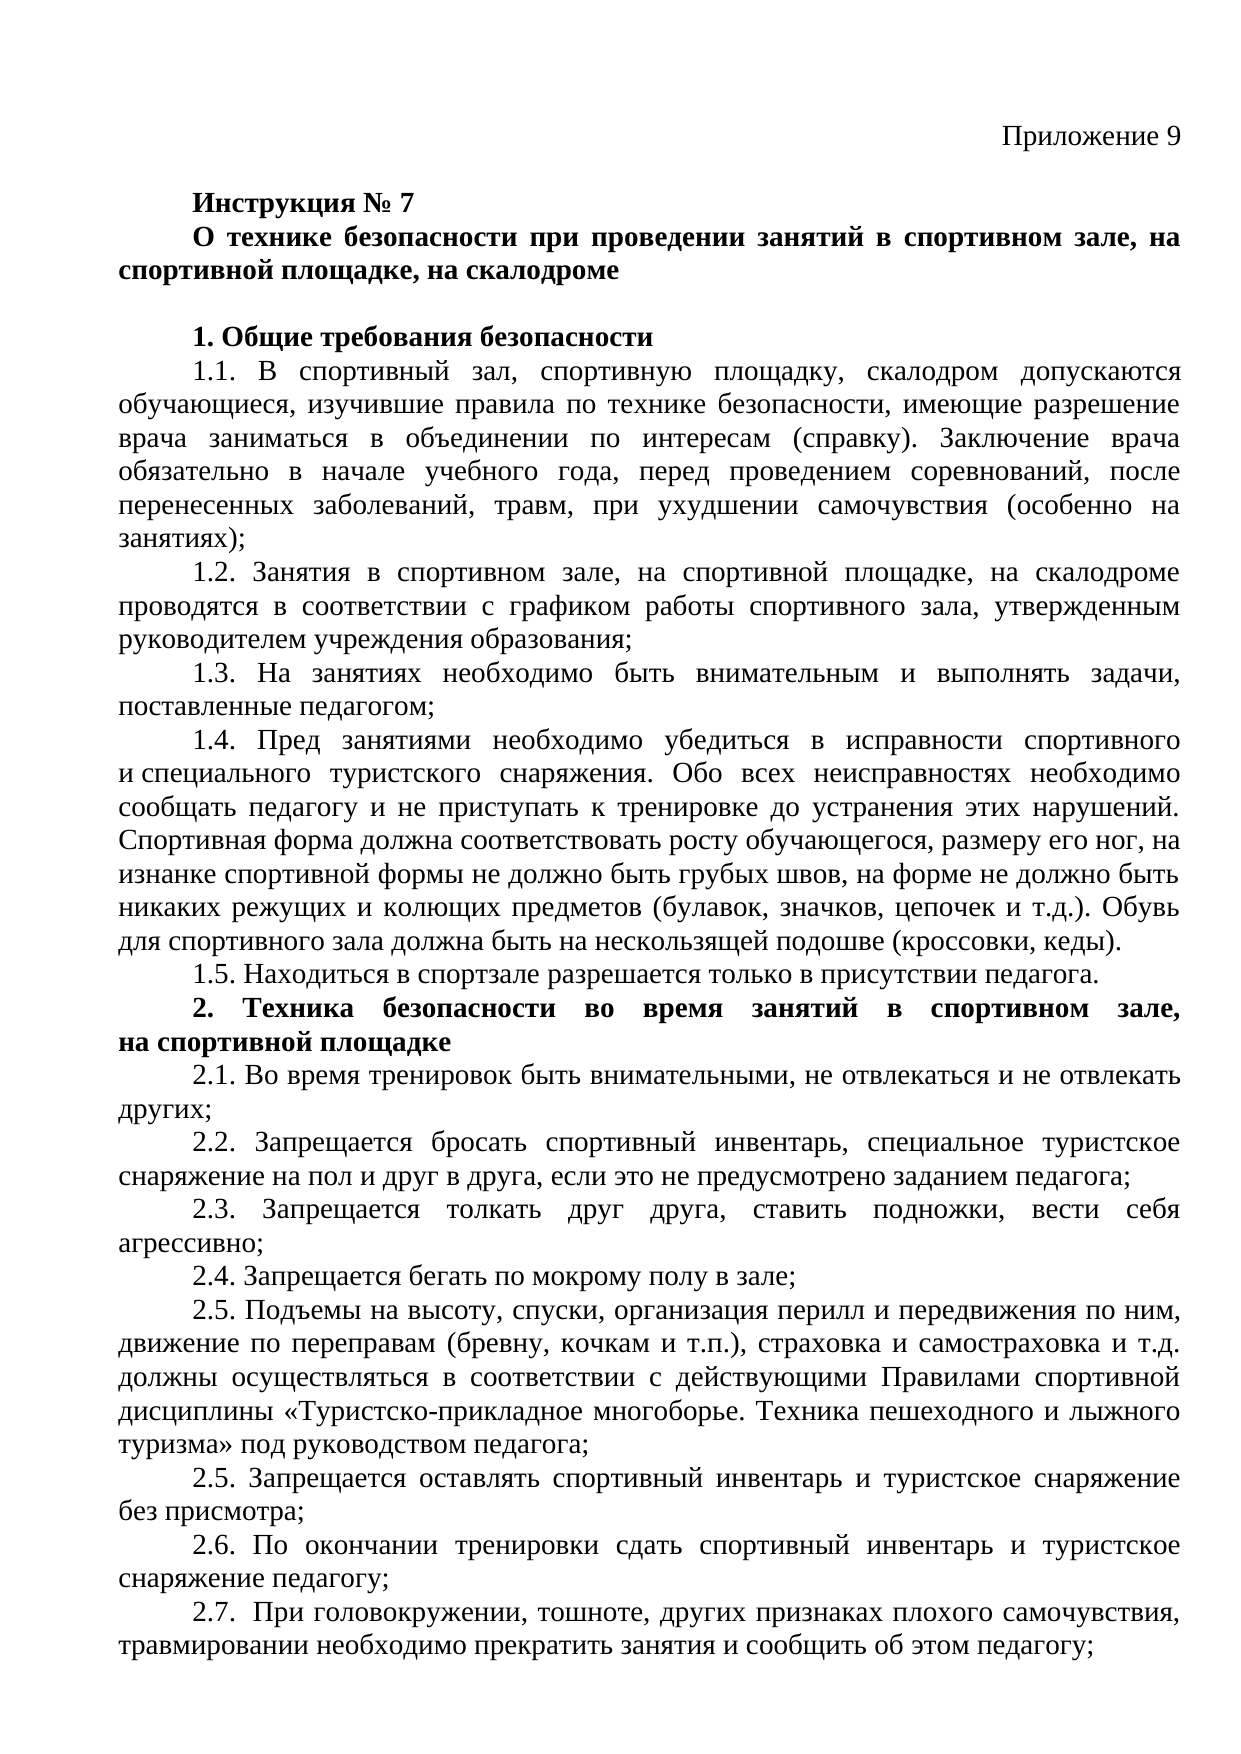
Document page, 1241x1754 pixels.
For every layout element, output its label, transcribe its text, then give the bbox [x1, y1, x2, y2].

text 1.5. Находиться в спортзале разрешается только в присутствии педагога. [118, 957, 1181, 990]
text 2.6. По окончании тренировки сдать спортивный инвентарь и туристское снаряжение педагогу; [118, 1527, 1181, 1594]
text Приложение 9 [118, 118, 1181, 152]
text 1.4. Пред занятиями необходимо убедиться в исправности спортивного и специального туристского снаряжения. Обо всех неисправностях необходимо сообщать педагогу и не приступать к тренировке до устранения этих нарушений. Спортивная форма должна соответствовать росту обучающегося, размеру его ног, на изнанке спортивной формы не должно быть грубых швов, на форме не должно быть никаких режущих и колющих предметов (булавок, значков, цепочек и т.д.). Обувь для спортивного зала должна быть на нескользящей подошве (кроссовки, кеды). [118, 722, 1181, 957]
text 2. Техника безопасности во время занятий в спортивном зале, на спортивной площадке [118, 990, 1181, 1057]
text 1.2. Занятия в спортивном зале, на спортивной площадке, на скалодроме проводятся в соответствии с графиком работы спортивного зала, утвержденным руководителем учреждения образования; [118, 554, 1181, 655]
text 2.5. Запрещается оставлять спортивный инвентарь и туристское снаряжение без присмотра; [118, 1460, 1181, 1527]
text 1.1. В спортивный зал, спортивную площадку, скалодром допускаются обучающиеся, изучившие правила по технике безопасности, имеющие разрешение врача заниматься в объединении по интересам (справку). Заключение врача обязательно в начале учебного года, перед проведением соревнований, после перенесенных заболеваний, травм, при ухудшении самочувствия (особенно на занятиях); [118, 353, 1181, 554]
text 2.7. При головокружении, тошноте, других признаках плохого самочувствия, травмировании необходимо прекратить занятия и сообщить об этом педагогу; [118, 1594, 1181, 1661]
text 2.4. Запрещается бегать по мокрому полу в зале; [118, 1258, 1181, 1292]
text 1. Общие требования безопасности [118, 319, 1181, 353]
text 2.2. Запрещается бросать спортивный инвентарь, специальное туристское снаряжение на пол и друг в друга, если это не предусмотрено заданием педагога; [118, 1124, 1181, 1191]
text Инструкция № 7 [118, 185, 1181, 219]
text 1.3. На занятиях необходимо быть внимательным и выполнять задачи, поставленные педагогом; [118, 655, 1181, 722]
text 2.1. Во время тренировок быть внимательными, не отвлекаться и не отвлекать других; [118, 1057, 1181, 1124]
text 2.5. Подъемы на высоту, спуски, организация перилл и передвижения по ним, движение по переправам (бревну, кочкам и т.п.), страховка и самостраховка и т.д. должны осуществляться в соответствии с действующими Правилами спортивной дисциплины «Туристско-прикладное многоборье. Техника пешеходного и лыжного туризма» под руководством педагога; [118, 1292, 1181, 1460]
text 2.3. Запрещается толкать друг друга, ставить подножки, вести себя агрессивно; [118, 1191, 1181, 1258]
text О технике безопасности при проведении занятий в спортивном зале, на спортивной площадке, на скалодроме [118, 219, 1181, 286]
